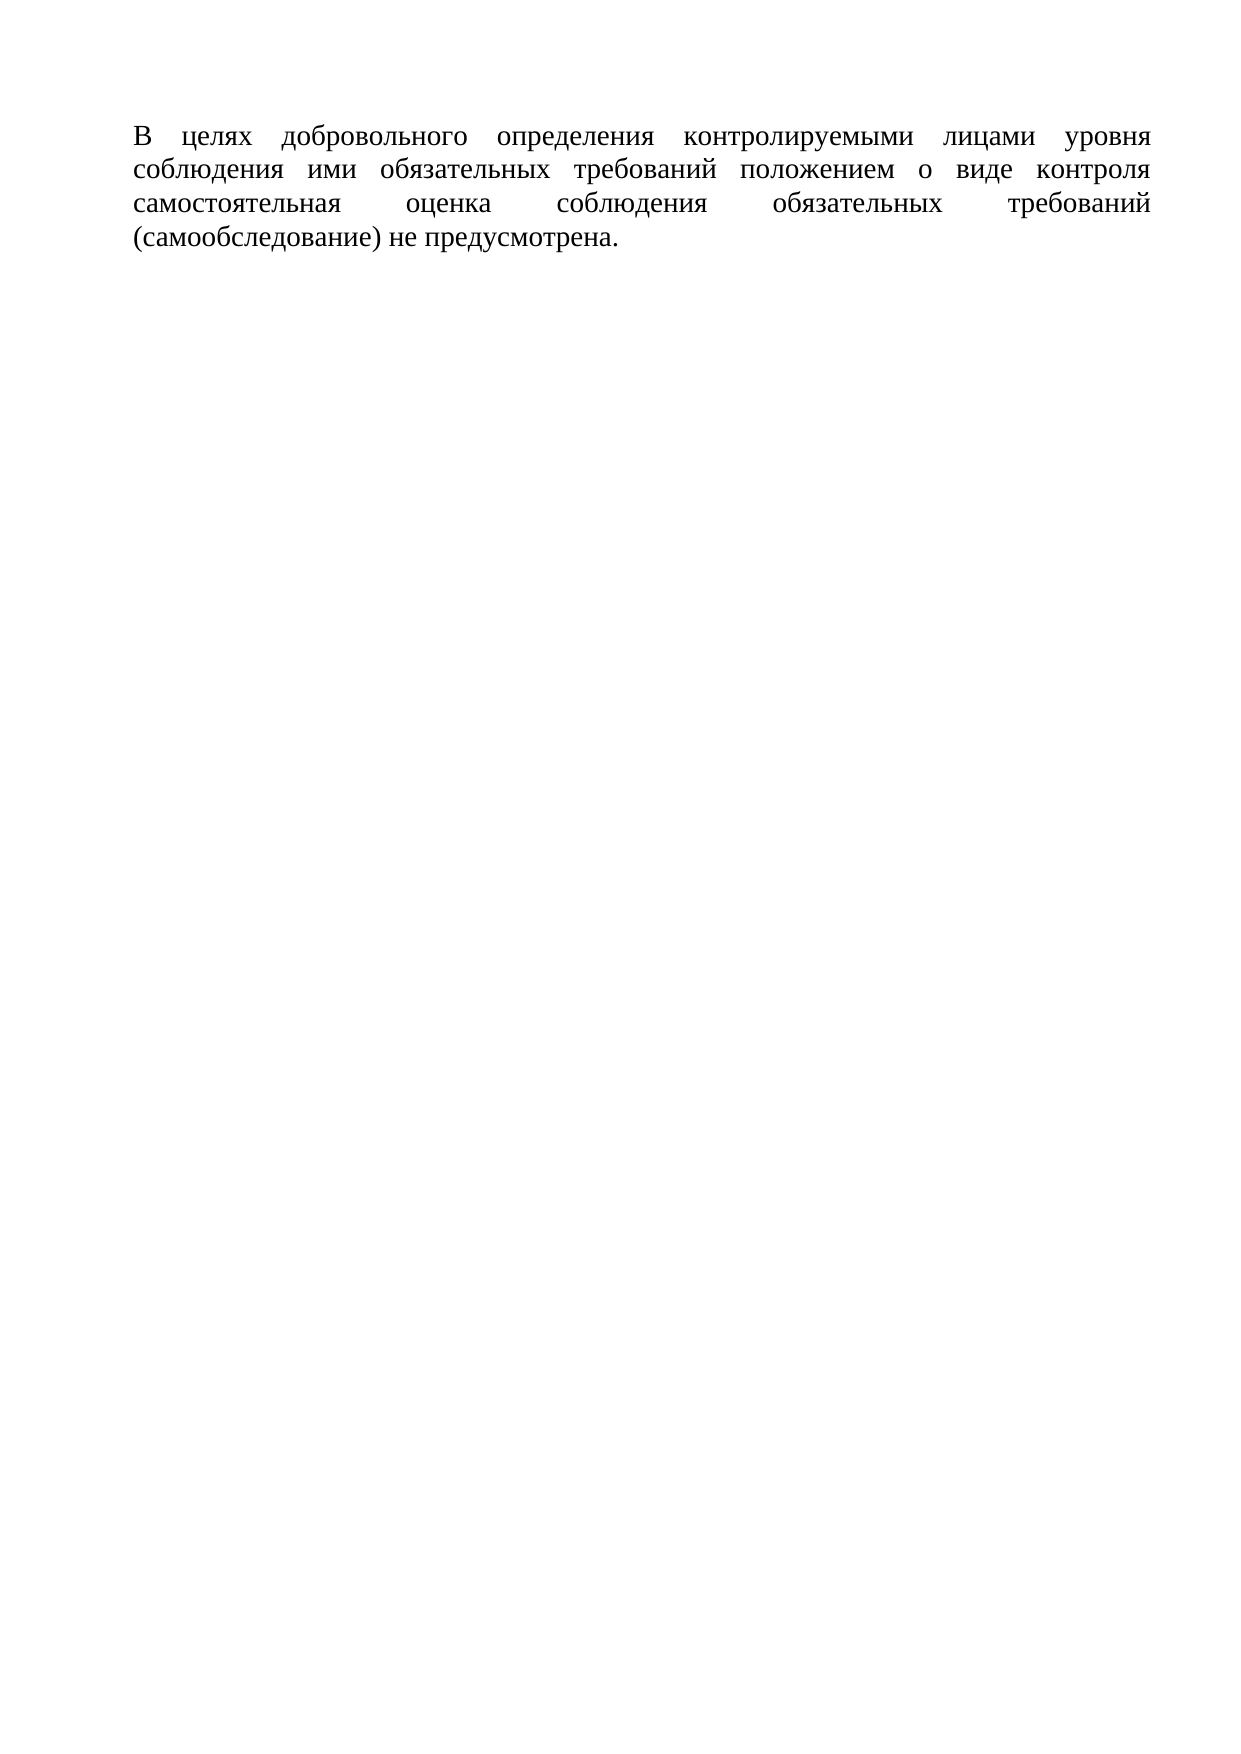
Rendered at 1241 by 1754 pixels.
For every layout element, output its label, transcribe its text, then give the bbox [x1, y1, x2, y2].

text В целях добровольного определения контролируемыми лицами уровня соблюдения ими обязательных требований положением о виде контроля самостоятельная оценка соблюдения обязательных требований (самообследование) не предусмотрена. [133, 118, 1152, 252]
